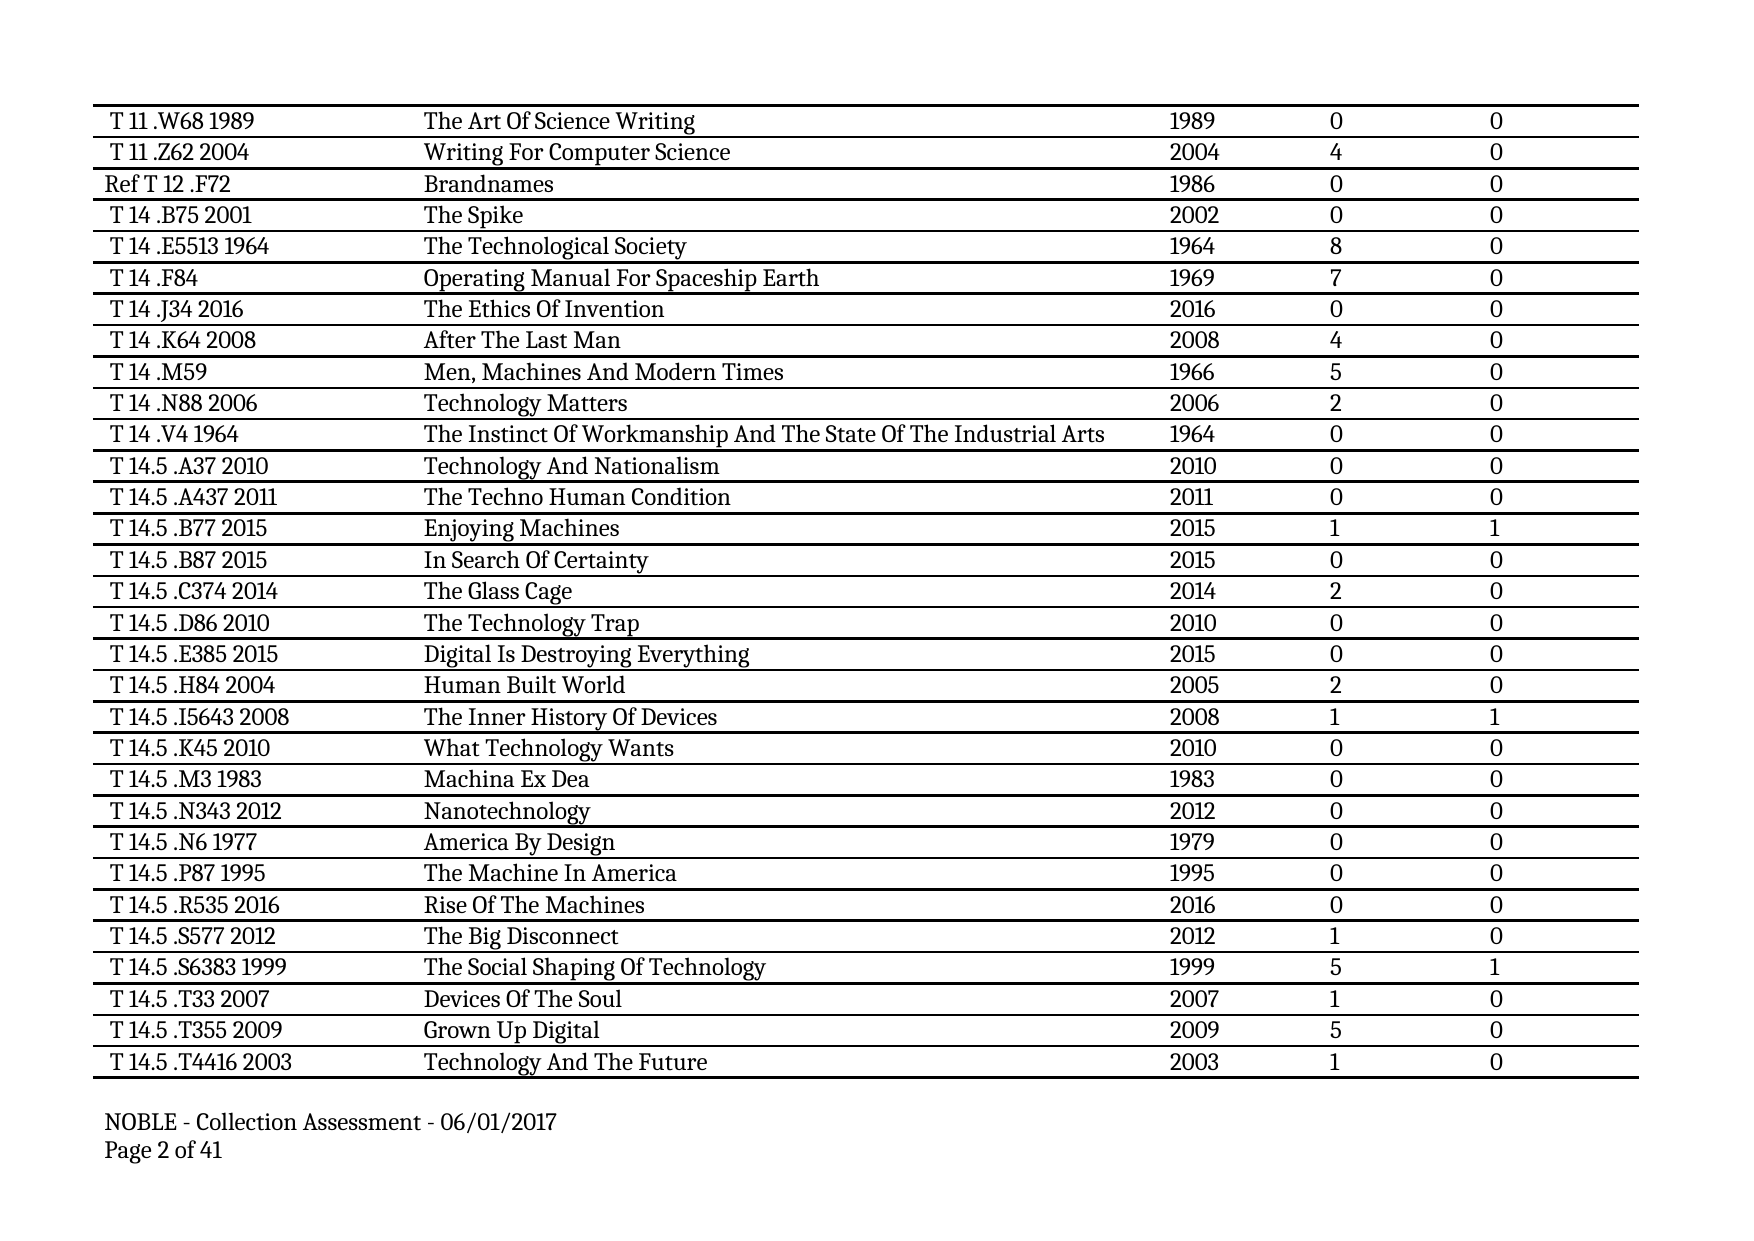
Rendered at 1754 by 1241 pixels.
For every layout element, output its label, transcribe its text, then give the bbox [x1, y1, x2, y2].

table_cell T 14 .E5513 1964 [93, 232, 412, 261]
table_cell 1989 [1159, 107, 1319, 136]
table_cell 0 [1479, 640, 1638, 668]
table_cell The Techno Human Condition [413, 483, 1159, 512]
table_cell 1964 [1159, 420, 1319, 449]
table_cell 1 [1479, 703, 1638, 731]
table_cell 0 [1479, 264, 1638, 292]
table_cell 0 [1479, 170, 1638, 198]
table_cell T 14.5 .S577 2012 [93, 922, 412, 951]
table_cell T 14.5 .N343 2012 [93, 797, 412, 825]
table_cell 0 [1479, 107, 1638, 136]
table_cell The Instinct Of Workmanship And The State Of The Industrial Arts [413, 420, 1159, 449]
table_cell The Machine In America [413, 859, 1159, 888]
table_cell 0 [1319, 107, 1478, 136]
table_cell 0 [1479, 1016, 1638, 1045]
table_cell 1 [1319, 703, 1478, 731]
table_cell Nanotechnology [413, 797, 1159, 825]
table_cell T 14 .F84 [93, 264, 412, 292]
table_cell 0 [1319, 483, 1478, 512]
table_cell Enjoying Machines [413, 515, 1159, 543]
table_cell 1964 [1159, 232, 1319, 261]
table_cell 2010 [1159, 608, 1319, 637]
table_cell 0 [1479, 828, 1638, 857]
table_cell 2015 [1159, 546, 1319, 574]
table_cell T 14.5 .H84 2004 [93, 671, 412, 700]
table_cell 2014 [1159, 577, 1319, 606]
table_cell Men, Machines And Modern Times [413, 358, 1159, 386]
table_cell The Big Disconnect [413, 922, 1159, 951]
table_cell 1983 [1159, 765, 1319, 794]
table_cell The Technological Society [413, 232, 1159, 261]
table_cell 1999 [1159, 953, 1319, 982]
table_cell 0 [1479, 483, 1638, 512]
table_cell 4 [1319, 138, 1478, 167]
table_cell 2015 [1159, 515, 1319, 543]
table_cell 1986 [1159, 170, 1319, 198]
table_cell 4 [1319, 326, 1478, 355]
table_cell T 14.5 .M3 1983 [93, 765, 412, 794]
table_cell 0 [1319, 891, 1478, 919]
table_cell 2006 [1159, 389, 1319, 418]
table_cell 1969 [1159, 264, 1319, 292]
table_cell 0 [1319, 452, 1478, 480]
table_cell 0 [1479, 201, 1638, 229]
table_cell Digital Is Destroying Everything [413, 640, 1159, 668]
table_cell After The Last Man [413, 326, 1159, 355]
table_cell T 14 .N88 2006 [93, 389, 412, 418]
table_cell 0 [1479, 608, 1638, 637]
table_cell 0 [1479, 985, 1638, 1013]
table_cell 2003 [1159, 1047, 1319, 1076]
table_cell 0 [1319, 828, 1478, 857]
table_cell T 14.5 .R535 2016 [93, 891, 412, 919]
table_cell 0 [1479, 859, 1638, 888]
table_cell The Spike [413, 201, 1159, 229]
table_cell Writing For Computer Science [413, 138, 1159, 167]
table_cell 2011 [1159, 483, 1319, 512]
table_cell 0 [1319, 295, 1478, 324]
table_cell T 14 .K64 2008 [93, 326, 412, 355]
table_cell 0 [1479, 389, 1638, 418]
table_cell 2008 [1159, 703, 1319, 731]
table_cell Technology And Nationalism [413, 452, 1159, 480]
table_cell 0 [1479, 326, 1638, 355]
table_cell T 14.5 .T355 2009 [93, 1016, 412, 1045]
table_cell 2012 [1159, 797, 1319, 825]
table_cell 1 [1319, 922, 1478, 951]
table_cell T 14.5 .E385 2015 [93, 640, 412, 668]
table_cell Technology Matters [413, 389, 1159, 418]
table_cell T 14.5 .P87 1995 [93, 859, 412, 888]
table_cell 0 [1319, 859, 1478, 888]
table_cell 0 [1479, 891, 1638, 919]
table_cell 0 [1479, 797, 1638, 825]
table_cell T 14 .J34 2016 [93, 295, 412, 324]
table_cell T 14 .M59 [93, 358, 412, 386]
table_cell 0 [1479, 358, 1638, 386]
table_cell Rise Of The Machines [413, 891, 1159, 919]
table_cell What Technology Wants [413, 734, 1159, 763]
table_cell Ref T 12 .F72 [93, 170, 412, 198]
table_cell 0 [1479, 922, 1638, 951]
table_cell 0 [1479, 671, 1638, 700]
table_cell 2016 [1159, 891, 1319, 919]
table_cell 5 [1319, 1016, 1478, 1045]
table_cell The Social Shaping Of Technology [413, 953, 1159, 982]
table_cell Devices Of The Soul [413, 985, 1159, 1013]
table_cell The Inner History Of Devices [413, 703, 1159, 731]
table_cell 2008 [1159, 326, 1319, 355]
table_cell 0 [1479, 1047, 1638, 1076]
table_cell Machina Ex Dea [413, 765, 1159, 794]
table_cell T 11 .Z62 2004 [93, 138, 412, 167]
table_cell Human Built World [413, 671, 1159, 700]
table_cell America By Design [413, 828, 1159, 857]
table_cell 0 [1319, 765, 1478, 794]
table_cell 0 [1319, 640, 1478, 668]
table_cell 7 [1319, 264, 1478, 292]
table_cell T 14.5 .I5643 2008 [93, 703, 412, 731]
table_cell 2012 [1159, 922, 1319, 951]
table_cell The Technology Trap [413, 608, 1159, 637]
table_cell 0 [1319, 201, 1478, 229]
table_cell Brandnames [413, 170, 1159, 198]
table_cell T 14.5 .A437 2011 [93, 483, 412, 512]
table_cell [413, 1047, 1159, 1076]
table_cell Operating Manual For Spaceship Earth [413, 264, 1159, 292]
table_cell 0 [1479, 577, 1638, 606]
table_cell 2 [1319, 577, 1478, 606]
table_cell 5 [1319, 953, 1478, 982]
table_cell Grown Up Digital [413, 1016, 1159, 1045]
table_cell 2016 [1159, 295, 1319, 324]
table_cell 2010 [1159, 734, 1319, 763]
table_cell 1 [1319, 1047, 1478, 1076]
table_cell 0 [1479, 765, 1638, 794]
table_cell 8 [1319, 232, 1478, 261]
table_cell 0 [1319, 546, 1478, 574]
table_cell 0 [1479, 138, 1638, 167]
table_cell 1995 [1159, 859, 1319, 888]
table_cell 0 [1479, 734, 1638, 763]
table_cell T 14.5 .T33 2007 [93, 985, 412, 1013]
table_cell 0 [1319, 608, 1478, 637]
table_cell T 14.5 .S6383 1999 [93, 953, 412, 982]
table_cell 0 [1319, 734, 1478, 763]
table_cell 0 [1479, 295, 1638, 324]
table_cell T 14 .B75 2001 [93, 201, 412, 229]
table_cell The Art Of Science Writing [413, 107, 1159, 136]
table_cell 2015 [1159, 640, 1319, 668]
table_cell 1966 [1159, 358, 1319, 386]
table_cell T 14.5 .A37 2010 [93, 452, 412, 480]
table_cell The Ethics Of Invention [413, 295, 1159, 324]
table_cell 0 [1479, 452, 1638, 480]
table_cell 5 [1319, 358, 1478, 386]
table_cell T 14.5 .B77 2015 [93, 515, 412, 543]
table_cell 0 [1479, 546, 1638, 574]
table_cell 2009 [1159, 1016, 1319, 1045]
table_cell T 14.5 .D86 2010 [93, 608, 412, 637]
table_cell 2005 [1159, 671, 1319, 700]
table_cell 1 [1319, 515, 1478, 543]
table_cell The Glass Cage [413, 577, 1159, 606]
table_cell 0 [1319, 170, 1478, 198]
table_cell T 14 .V4 1964 [93, 420, 412, 449]
table_cell 2 [1319, 671, 1478, 700]
table_cell T 14.5 .B87 2015 [93, 546, 412, 574]
table_cell 2007 [1159, 985, 1319, 1013]
table_cell T 14.5 .T4416 2003 [93, 1047, 412, 1076]
table_cell 1 [1479, 953, 1638, 982]
table_cell 0 [1319, 797, 1478, 825]
table_cell T 14.5 .N6 1977 [93, 828, 412, 857]
table_cell T 11 .W68 1989 [93, 107, 412, 136]
table_cell 0 [1479, 232, 1638, 261]
table_cell T 14.5 .C374 2014 [93, 577, 412, 606]
table_cell 0 [1479, 420, 1638, 449]
table_cell 1 [1319, 985, 1478, 1013]
table_cell 2004 [1159, 138, 1319, 167]
table_cell 0 [1319, 420, 1478, 449]
table_cell In Search Of Certainty [413, 546, 1159, 574]
table_cell T 14.5 .K45 2010 [93, 734, 412, 763]
table_cell 1979 [1159, 828, 1319, 857]
table_cell 1 [1479, 515, 1638, 543]
table_cell 2 [1319, 389, 1478, 418]
table_cell 2002 [1159, 201, 1319, 229]
table_cell 2010 [1159, 452, 1319, 480]
